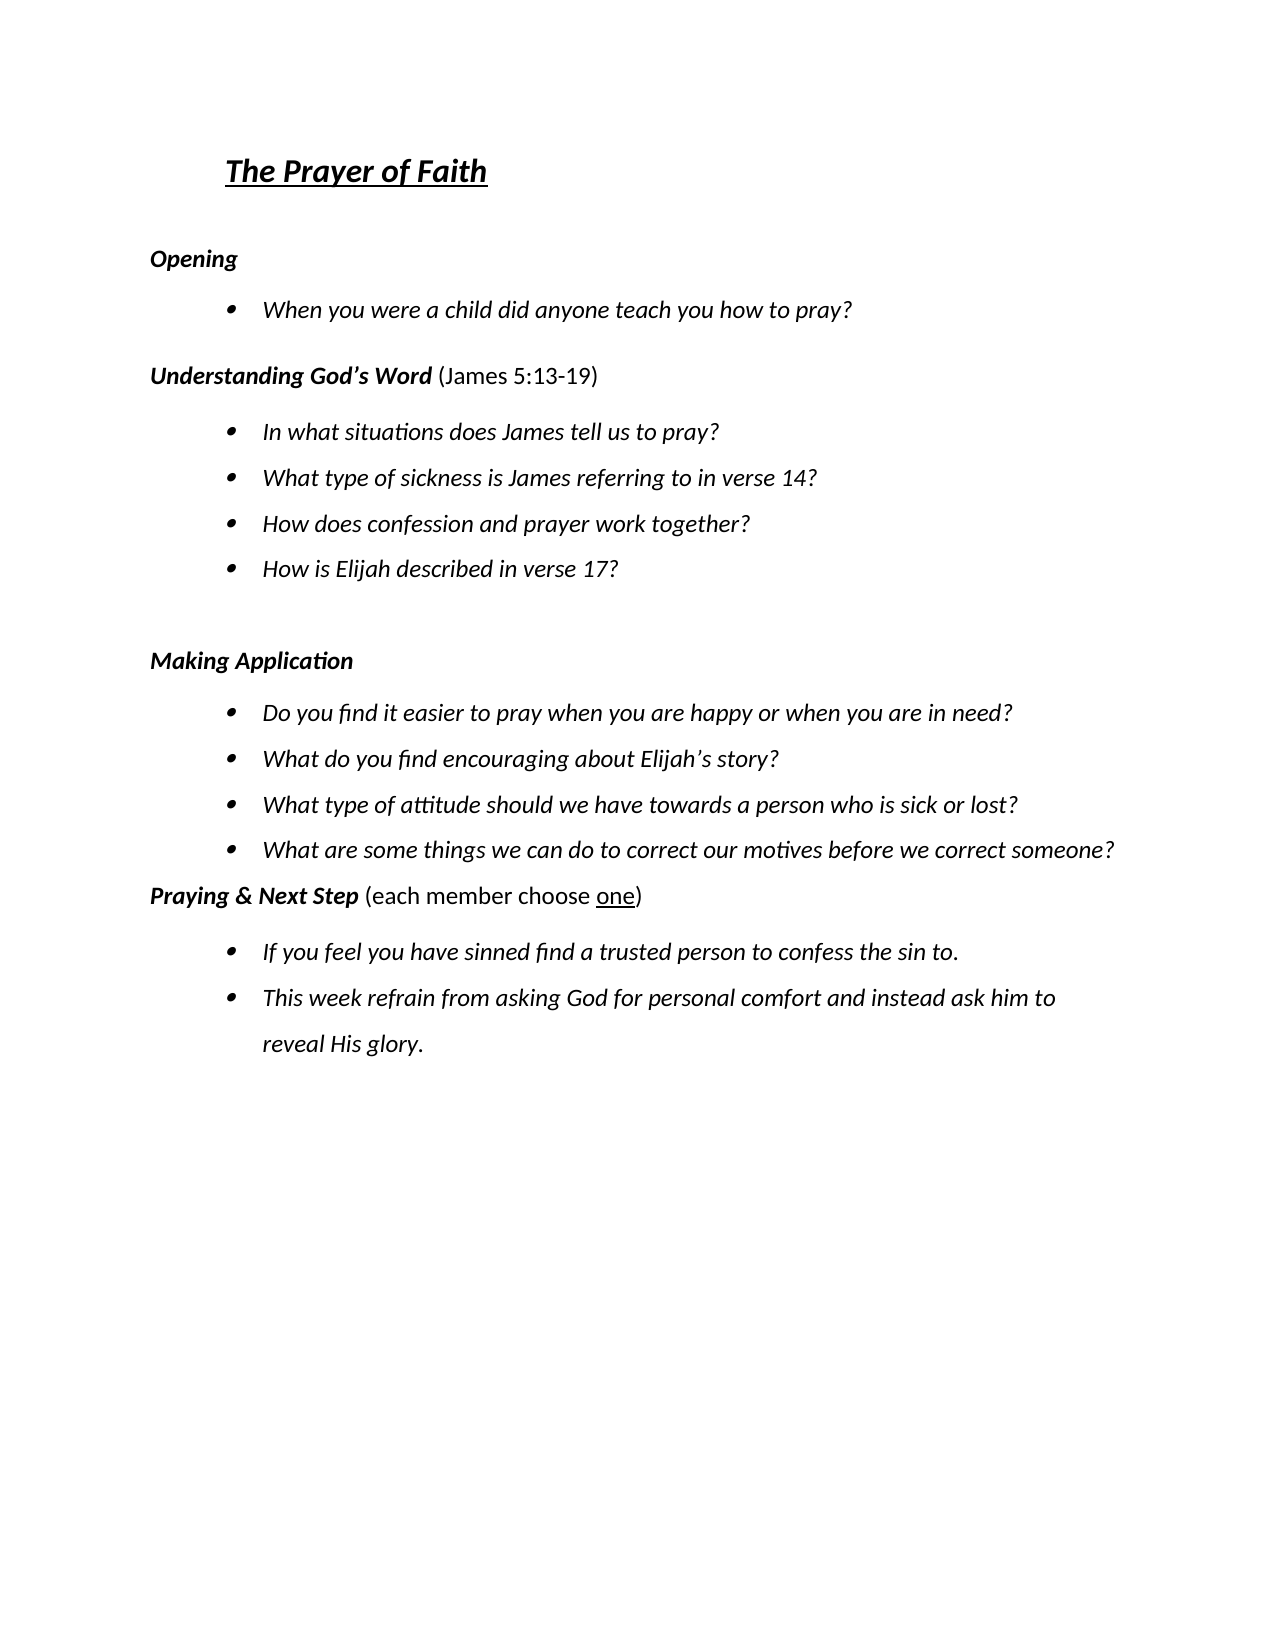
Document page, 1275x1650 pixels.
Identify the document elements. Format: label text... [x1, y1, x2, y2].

list What do you find encouraging about Elijah’s story? [225, 743, 1125, 774]
list This week refrain from asking God for personal comfort and instead ask him to reveal His glory. [225, 982, 1125, 1058]
list The Prayer of Faith [225, 150, 1125, 191]
list What type of sickness is James referring to in verse 14? [225, 462, 1125, 492]
list How is Elijah described in verse 17? [225, 553, 1125, 584]
list What type of attitude should we have towards a person who is sick or lost? [225, 789, 1125, 819]
list If you feel you have sinned find a trusted person to confess the sin to. [225, 936, 1125, 967]
list Making Application [150, 645, 1125, 675]
list Opening [150, 243, 1125, 274]
text Understanding God’s Word (James 5:13-19) [150, 360, 1125, 391]
list When you were a child did anyone teach you how to pray? [225, 294, 1125, 324]
list What are some things we can do to correct our motives before we correct someone? [225, 835, 1125, 865]
list Do you find it easier to pray when you are happy or when you are in need? [225, 697, 1125, 728]
text Praying & Next Step (each member choose one) [150, 880, 1125, 911]
list In what situations does James tell us to pray? [225, 416, 1125, 447]
list How does confession and prayer work together? [225, 508, 1125, 538]
